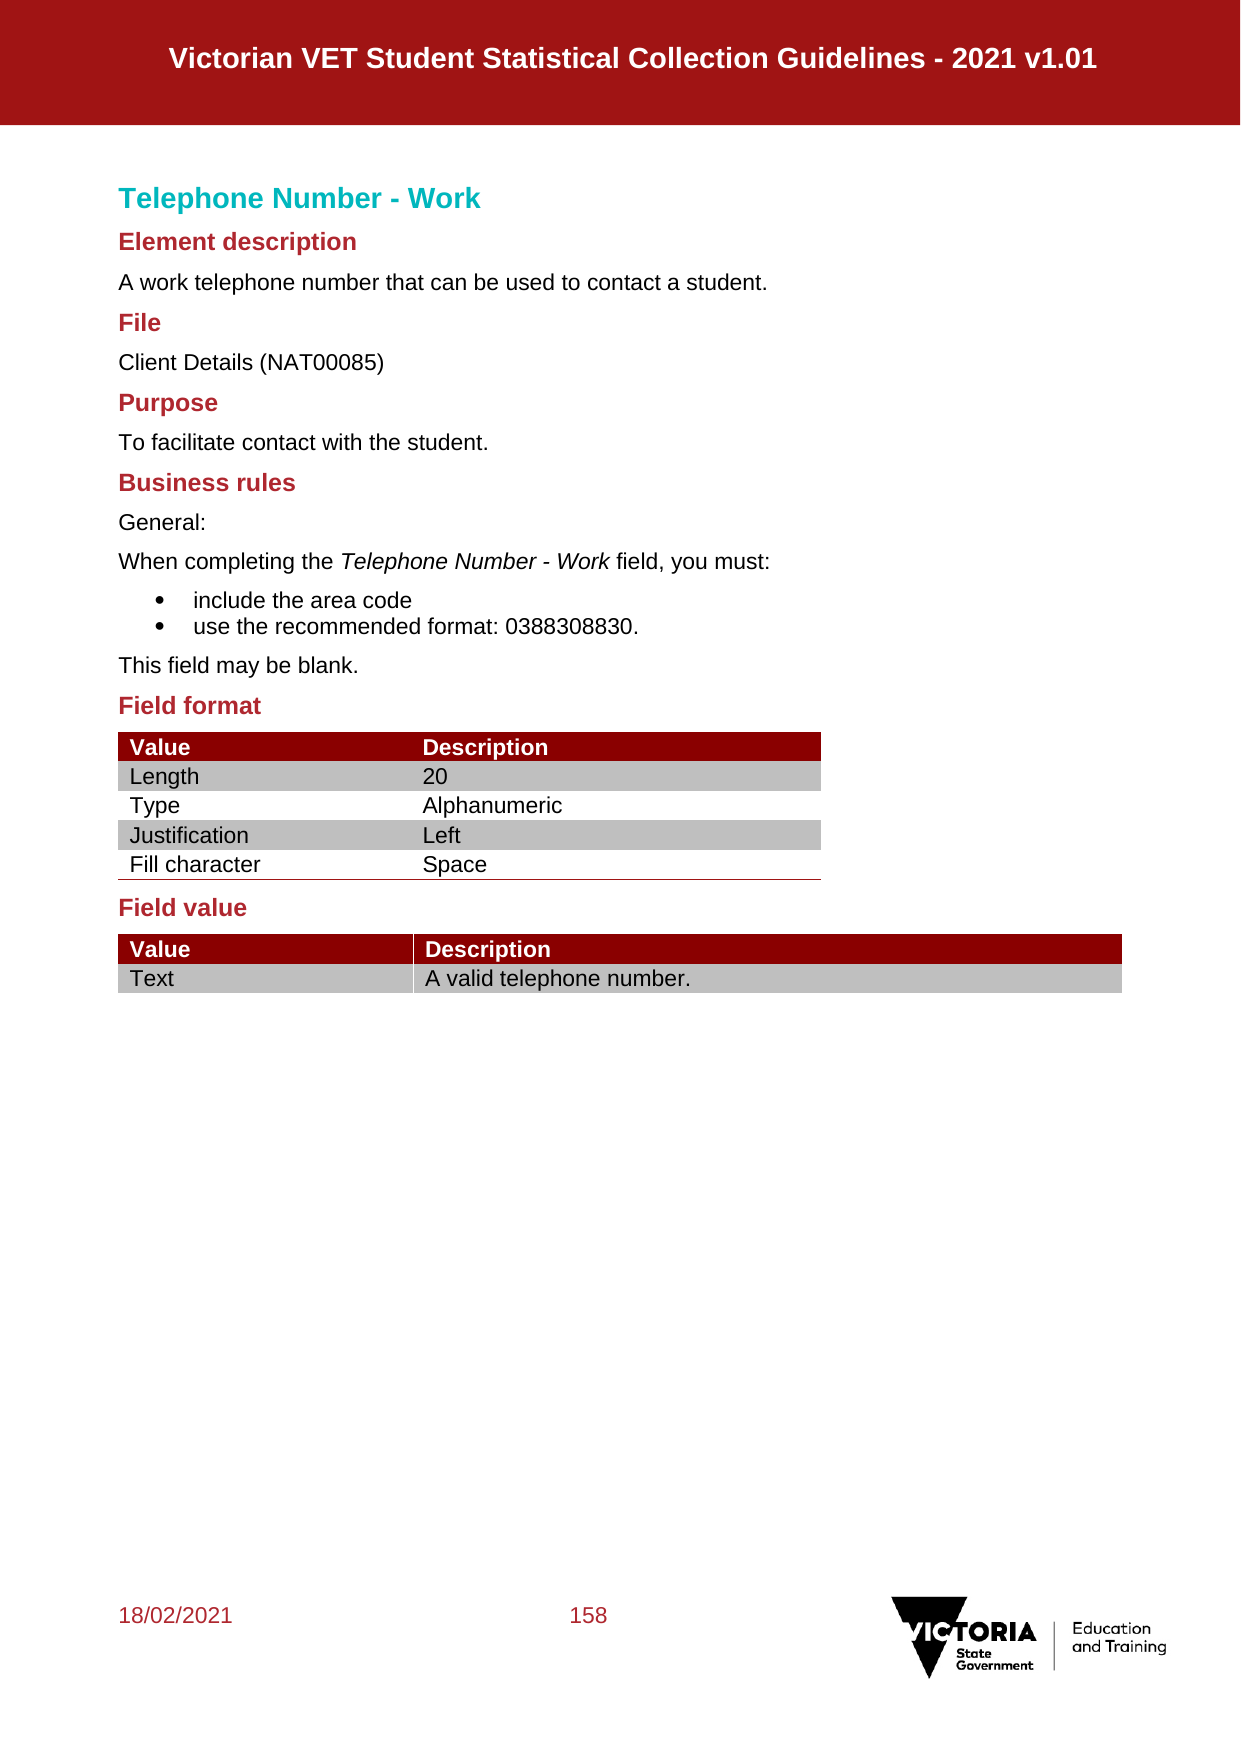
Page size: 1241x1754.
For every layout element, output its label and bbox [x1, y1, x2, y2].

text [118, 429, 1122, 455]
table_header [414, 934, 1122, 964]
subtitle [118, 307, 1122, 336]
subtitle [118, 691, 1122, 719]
picture [0, 126, 1241, 1754]
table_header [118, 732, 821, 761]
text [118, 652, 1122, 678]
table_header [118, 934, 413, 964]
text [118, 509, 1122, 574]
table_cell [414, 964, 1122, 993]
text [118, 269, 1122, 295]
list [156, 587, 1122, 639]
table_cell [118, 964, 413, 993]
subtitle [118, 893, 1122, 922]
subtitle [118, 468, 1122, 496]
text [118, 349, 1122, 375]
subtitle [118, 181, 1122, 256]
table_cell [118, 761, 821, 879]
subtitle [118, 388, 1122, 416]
